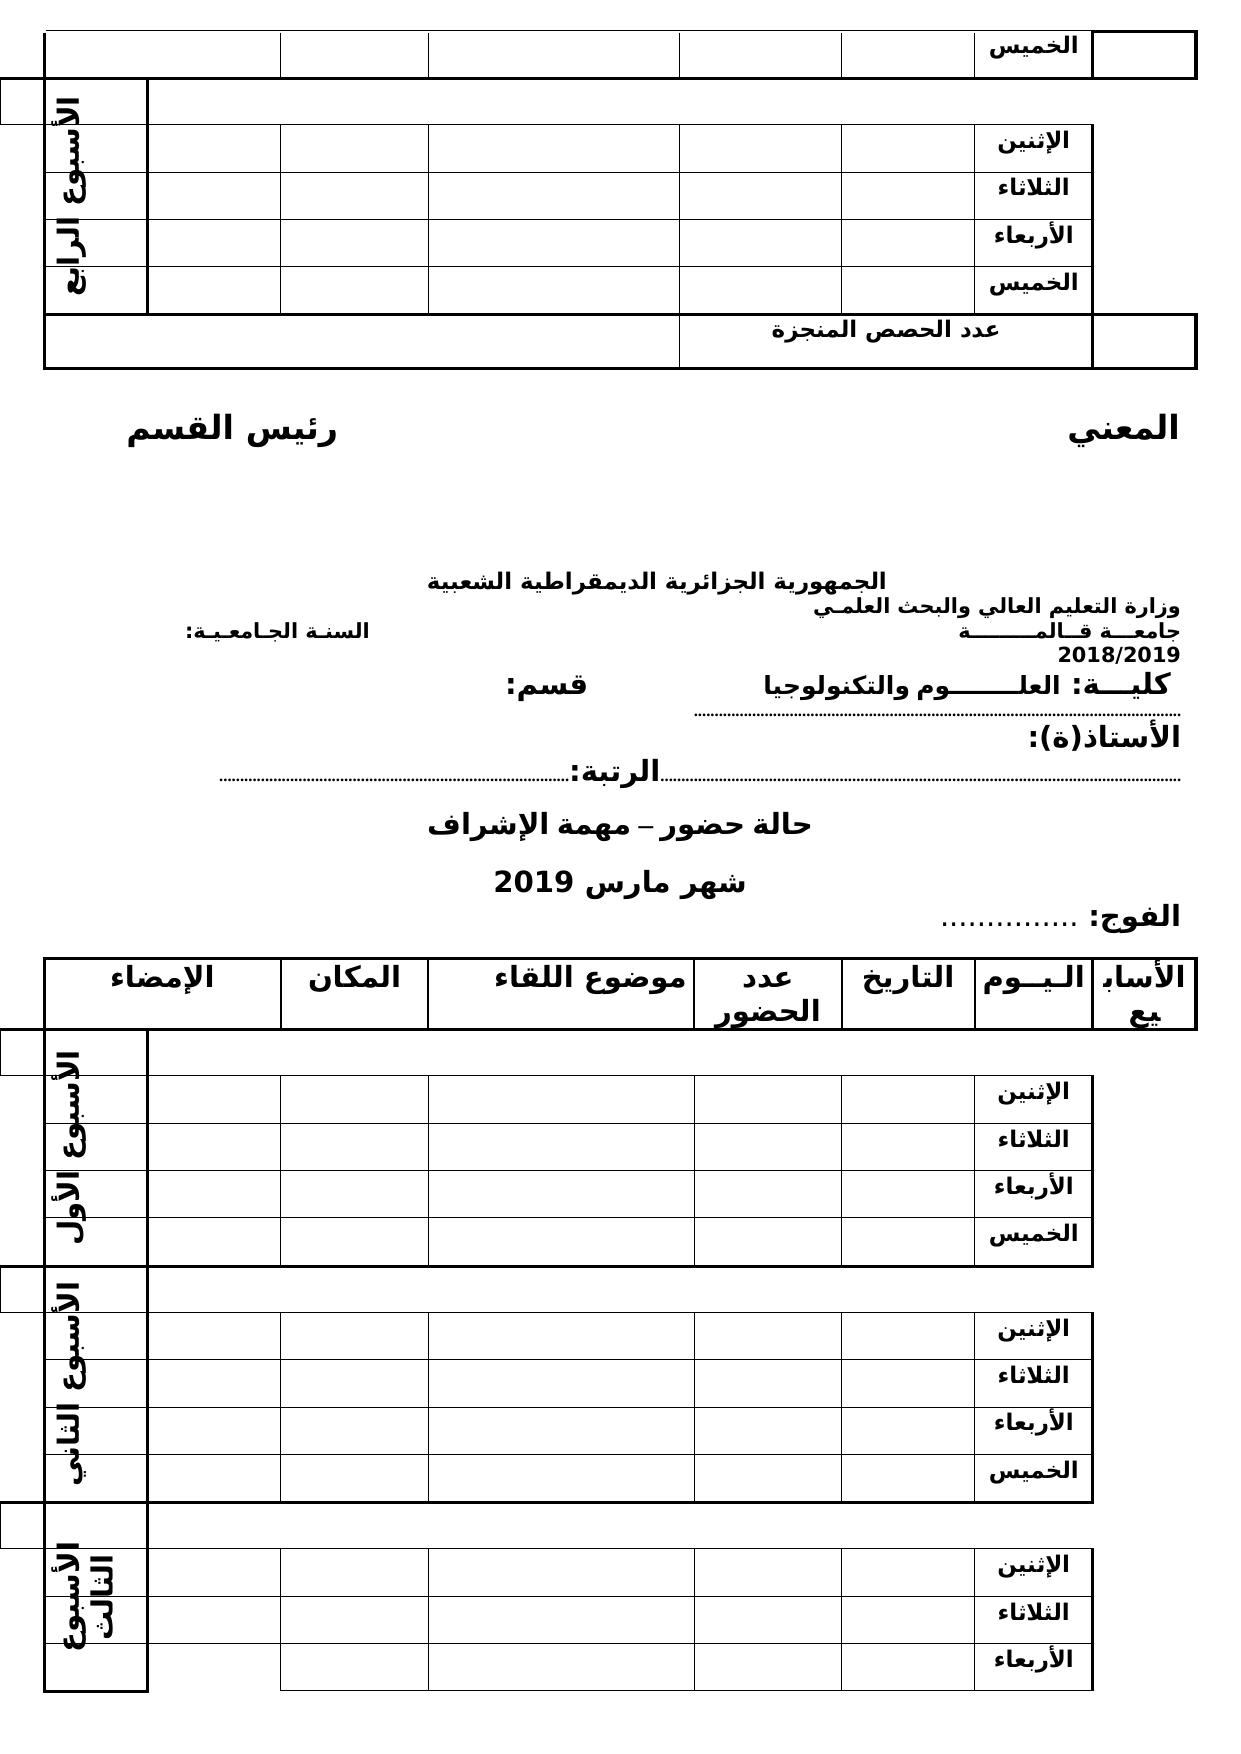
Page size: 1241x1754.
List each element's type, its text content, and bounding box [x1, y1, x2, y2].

table_cell [429, 1644, 694, 1690]
table_cell [149, 1644, 280, 1690]
table_cell [695, 1360, 841, 1406]
table_cell [695, 1455, 841, 1501]
table_cell [281, 1644, 428, 1690]
table_cell [679, 31, 842, 77]
text الفوج: ............... [59, 899, 1181, 933]
table_cell [149, 1313, 280, 1359]
table_cell الثلاثاء [975, 1360, 1091, 1406]
text حالة حضور – مهمة الإشراف [59, 807, 1181, 841]
table_cell [695, 1549, 841, 1596]
table_cell [842, 31, 974, 77]
table_cell [695, 1597, 841, 1643]
table_cell الثلاثاء [975, 1124, 1091, 1170]
table_cell [149, 1124, 280, 1170]
table_cell الإثنين [975, 125, 1091, 171]
table_cell [281, 1124, 428, 1170]
table_cell [281, 1218, 428, 1264]
table_cell الخميس [975, 267, 1091, 313]
table_cell [429, 125, 679, 171]
table_cell الأربعاء [975, 1408, 1091, 1454]
table_cell [429, 1455, 694, 1501]
table_cell [149, 1360, 280, 1406]
table_cell [281, 267, 428, 313]
table_cell [46, 1313, 146, 1359]
table_cell [429, 1597, 694, 1643]
table_cell [842, 1644, 974, 1690]
table_cell [695, 1076, 841, 1123]
table_cell [429, 1408, 694, 1454]
table_cell الأربعاء [975, 1644, 1091, 1690]
subtitle المعني رئيس القسم [59, 409, 1181, 447]
table_cell [281, 1549, 428, 1596]
table_cell [680, 125, 841, 171]
table_cell [46, 1455, 146, 1501]
table_cell [695, 1313, 841, 1359]
table_cell [281, 1408, 428, 1454]
table_cell [281, 1455, 428, 1501]
table_cell [842, 220, 974, 266]
table_cell [680, 220, 841, 266]
table_cell [1094, 316, 1194, 367]
table_cell الإثنين [975, 1549, 1091, 1596]
table_cell [281, 125, 428, 171]
table_cell [149, 1408, 280, 1454]
table_cell الأسبوع الثاني [46, 1268, 146, 1312]
table_cell [429, 220, 679, 266]
table_cell [842, 173, 974, 219]
table_cell [842, 1171, 974, 1217]
table_cell الخميس [975, 1455, 1091, 1501]
table_cell [695, 1644, 841, 1690]
table_header المكان [282, 960, 427, 1028]
table_cell الأربعاء [975, 1171, 1091, 1217]
table_cell [149, 220, 280, 266]
table_cell [429, 1171, 694, 1217]
table_cell [281, 1313, 428, 1359]
text الجمهورية الجزائرية الديمقراطية الشعبية [59, 568, 1240, 594]
table_cell [46, 1360, 146, 1406]
table_cell الأسبوع الأول [46, 1031, 146, 1075]
table_cell الخميس [975, 31, 1091, 77]
table_cell [680, 267, 841, 313]
table_cell [46, 1408, 146, 1454]
table_cell [46, 125, 146, 171]
table_header الإمضاء [46, 960, 280, 1028]
table_cell عدد الحصص المنجزة [680, 316, 1091, 367]
table_cell الإثنين [975, 1076, 1091, 1123]
table_cell [281, 1360, 428, 1406]
table_cell [429, 1549, 694, 1596]
table_cell [44, 30, 281, 77]
table_cell [842, 1124, 974, 1170]
table_header عدد الحضور [695, 960, 841, 1028]
text جامعـــة قــالمـــــــــة السنـة الجـامعـيـة: 2018/2019 [59, 619, 1181, 667]
table_cell [842, 1360, 974, 1406]
table_cell [46, 1597, 81, 1643]
table_cell [842, 1455, 974, 1501]
table_cell [842, 1076, 974, 1123]
table_header التاريخ [843, 960, 974, 1028]
table_cell [842, 1597, 974, 1643]
table_cell [46, 1218, 146, 1264]
table_cell [695, 1408, 841, 1454]
table_cell [149, 1455, 280, 1501]
table_cell [429, 173, 679, 219]
table_cell [428, 31, 679, 77]
table_cell [281, 31, 428, 77]
table_cell [281, 1076, 428, 1123]
table_cell الثلاثاء [975, 1597, 1091, 1643]
table_cell [46, 316, 679, 367]
table_cell [429, 1124, 694, 1170]
text شهر مارس 2019 [59, 865, 1181, 899]
table_cell [429, 267, 679, 313]
table_cell [429, 1313, 694, 1359]
table_cell [149, 1597, 280, 1643]
table_cell [842, 1549, 974, 1596]
table_cell [46, 267, 146, 313]
table_cell [842, 1313, 974, 1359]
table_cell [842, 1408, 974, 1454]
table_cell [46, 1076, 146, 1123]
table_cell [429, 1360, 694, 1406]
table_cell [429, 1076, 694, 1123]
table_cell [842, 267, 974, 313]
table_cell [842, 125, 974, 171]
table_cell [46, 1549, 146, 1596]
subtitle وزارة التعليم العالي والبحث العلمـي [59, 594, 1181, 619]
table_cell [46, 173, 146, 219]
table_cell [149, 1218, 280, 1264]
table_cell [281, 220, 428, 266]
table_cell [842, 1218, 974, 1264]
table_header الـيــوم [976, 960, 1091, 1028]
table_cell الثلاثاء [975, 173, 1091, 219]
table_header موضوع اللقاء [429, 960, 693, 1028]
table_cell [149, 1076, 280, 1123]
table_cell [281, 1597, 428, 1643]
table_cell [695, 1218, 841, 1264]
table_cell الأربعاء [975, 220, 1091, 266]
table_cell [149, 1549, 280, 1596]
table_cell الأسبوع الثالث [46, 1504, 146, 1548]
table_cell [695, 1124, 841, 1170]
table_cell [429, 1218, 694, 1264]
table_cell [695, 1171, 841, 1217]
table_cell [149, 1171, 280, 1217]
table_cell [149, 267, 280, 313]
table_cell [77, 1597, 146, 1643]
table_cell الخميس [975, 1218, 1091, 1264]
table_cell [46, 1171, 146, 1217]
table_header الأسابيع [1094, 960, 1194, 1028]
text كليـــة: العلــــــــوم والتكنولوجيا قسم: ..................................................................................................................... [59, 667, 1181, 720]
table_cell [281, 1171, 428, 1217]
table_cell [149, 125, 280, 171]
table_cell [46, 1124, 146, 1170]
table_cell [281, 173, 428, 219]
table_cell [46, 220, 146, 266]
table_cell [680, 173, 841, 219]
text الأستاذ(ة): .............................................................................................................................الرتبة:.................................................................................... [59, 720, 1181, 788]
table_cell الإثنين [975, 1313, 1091, 1359]
table_cell [46, 1644, 146, 1690]
table_cell الأسبوع الرابع [46, 80, 146, 124]
table_cell [149, 173, 280, 219]
